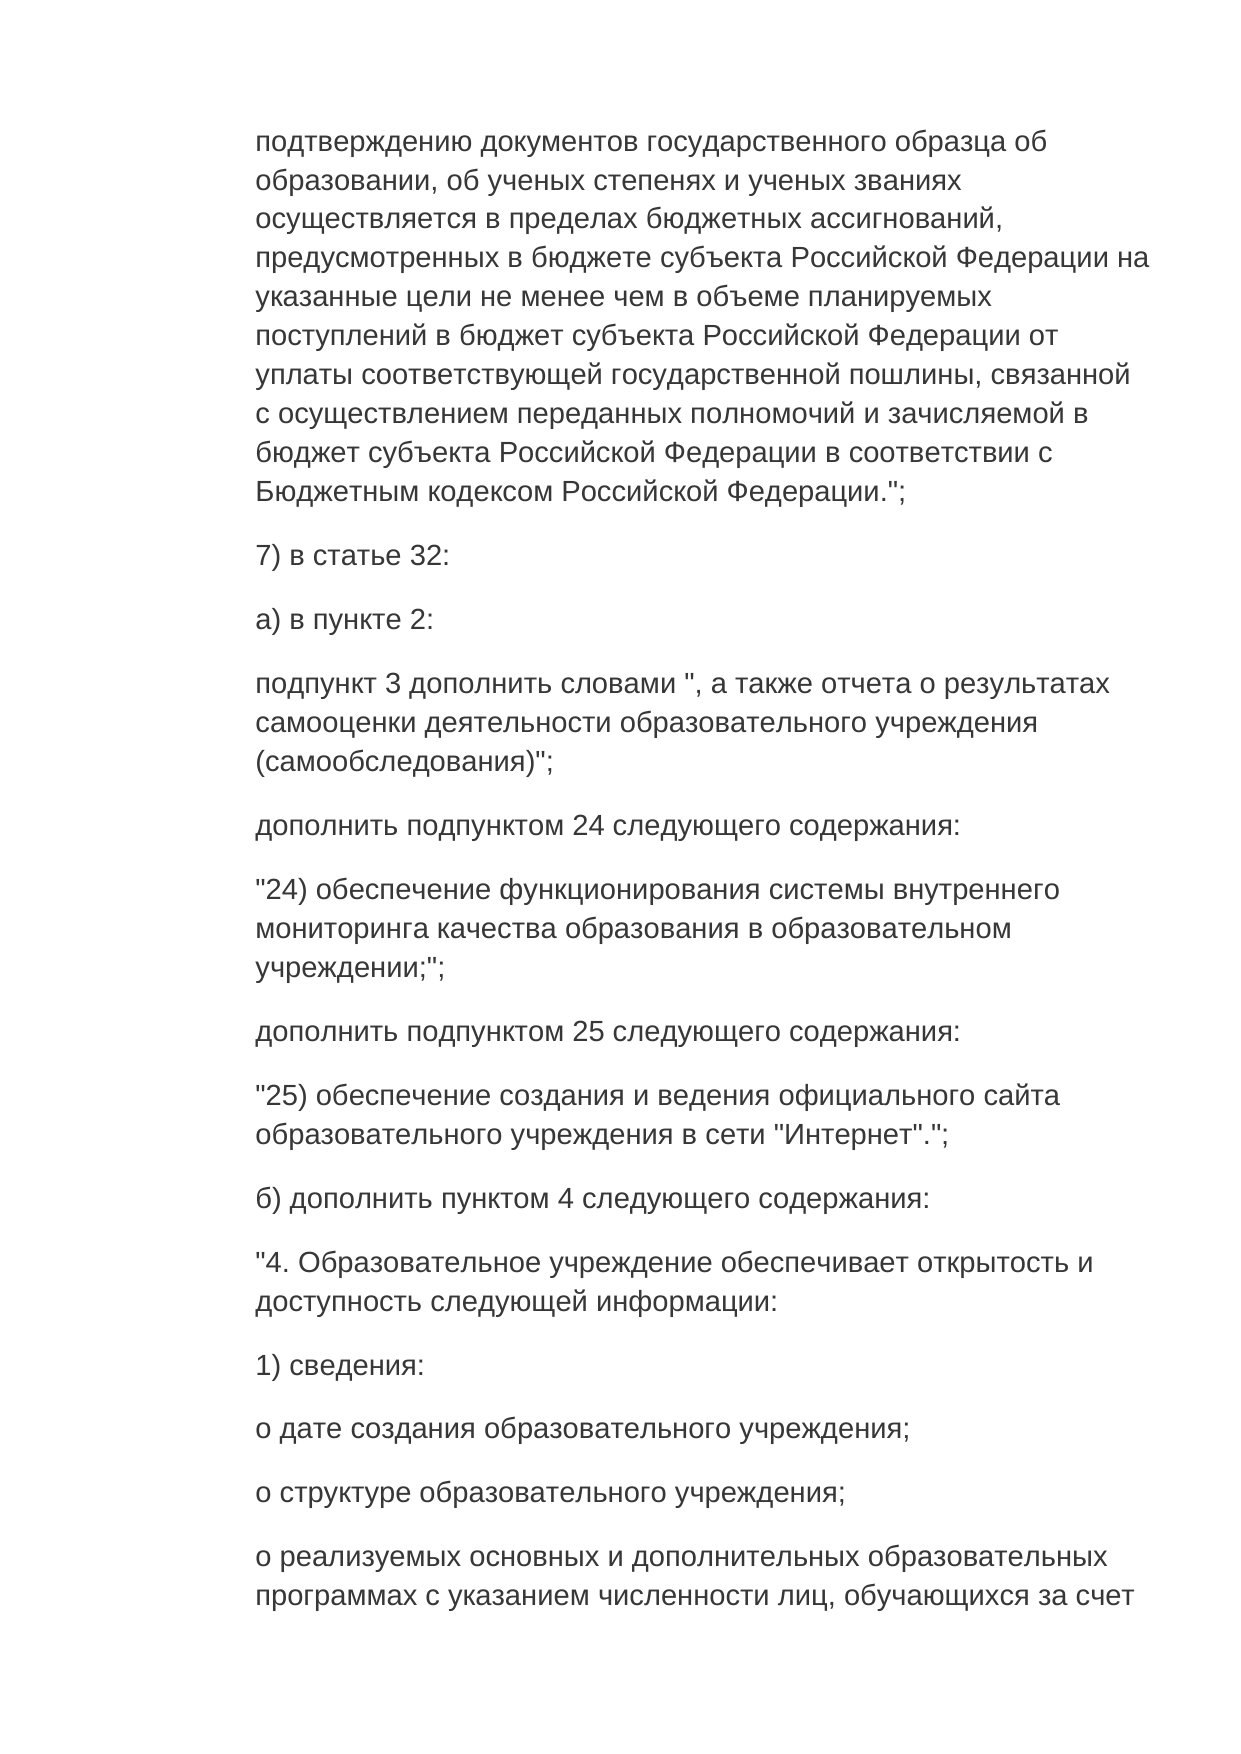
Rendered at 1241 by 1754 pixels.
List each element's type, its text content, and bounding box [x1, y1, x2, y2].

text "24) обеспечение функционирования системы внутреннего мониторинга качества образования в образовательном учреждении;"; [255, 866, 1152, 983]
text о структуре образовательного учреждения; [255, 1470, 1152, 1509]
text дополнить подпунктом 25 следующего содержания: [255, 1008, 1152, 1047]
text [255, 1534, 1152, 1612]
text "25) обеспечение создания и ведения официального сайта образовательного учреждения в сети "Интернет"."; [255, 1072, 1152, 1150]
text б) дополнить пунктом 4 следующего содержания: [255, 1175, 1152, 1214]
text дополнить подпунктом 24 следующего содержания: [255, 802, 1152, 841]
text о дате создания образовательного учреждения; [255, 1406, 1152, 1445]
text подпункт 3 дополнить словами ", а также отчета о результатах самооценки деятельности образовательного учреждения (самообследования)"; [255, 661, 1152, 777]
text а) в пункте 2: [255, 597, 1152, 636]
text 7) в статье 32: [255, 533, 1152, 572]
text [255, 118, 1152, 508]
text "4. Образовательное учреждение обеспечивает открытость и доступность следующей информации: [255, 1239, 1152, 1317]
text 1) сведения: [255, 1342, 1152, 1381]
